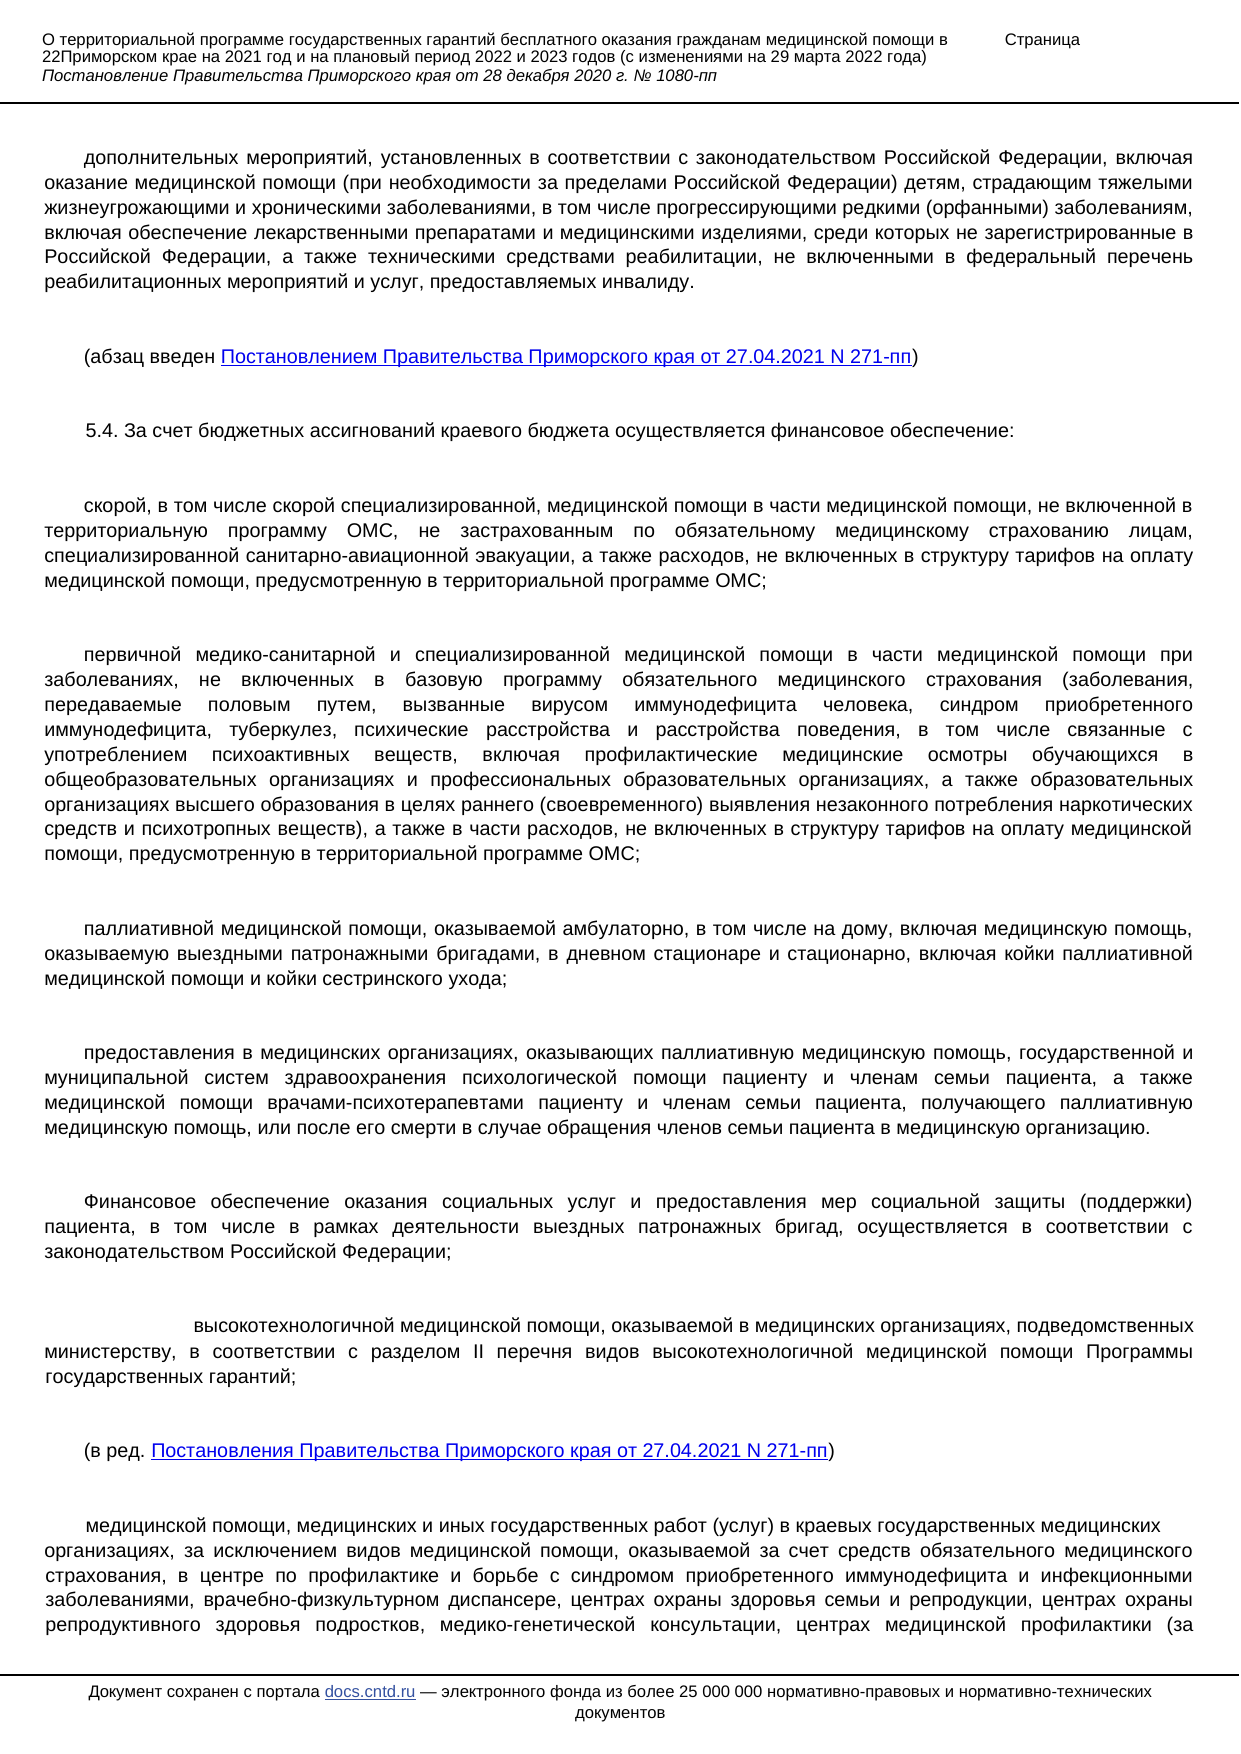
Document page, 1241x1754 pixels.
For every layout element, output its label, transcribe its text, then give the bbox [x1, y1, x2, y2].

text 5.4. За счет бюджетных ассигнований краевого бюджета осуществляется финансовое обеспечение: [85, 419, 1194, 442]
text паллиативной медицинской помощи, оказываемой амбулаторно, в том числе на дому, включая медицинскую помощь, оказываемую выездными патронажными бригадами, в дневном стационаре и стационарно, включая койки паллиативной медицинской помощи и койки сестринского ухода; [44, 917, 1194, 989]
text высокотехнологичной медицинской помощи, оказываемой в медицинских организациях, подведомственных [46, 1314, 1194, 1337]
text скорой, в том числе скорой специализированной, медицинской помощи в части медицинской помощи, не включенной в территориальную программу ОМС, не застрахованным по обязательному медицинскому страхованию лицам, специализированной санитарно-авиационной эвакуации, а также расходов, не включенных в структуру тарифов на оплату медицинской помощи, предусмотренную в территориальной программе ОМС; [44, 494, 1194, 591]
text (абзац введен Постановлением Правительства Приморского края от 27.04.2021 N 271-пп) [84, 345, 1194, 367]
text министерству, в соответствии с разделом II перечня видов высокотехнологичной медицинской помощи Программы государственных гарантий; [44, 1340, 1194, 1387]
text (в ред. Постановления Правительства Приморского края от 27.04.2021 N 271-пп) [84, 1439, 1194, 1462]
text предоставления в медицинских организациях, оказывающих паллиативную медицинскую помощь, государственной и муниципальной систем здравоохранения психологической помощи пациенту и членам семьи пациента, а также медицинской помощи врачами-психотерапевтами пациенту и членам семьи пациента, получающего паллиативную медицинскую помощь, или после его смерти в случае обращения членов семьи пациента в медицинскую организацию. [44, 1041, 1194, 1138]
text дополнительных мероприятий, установленных в соответствии с законодательством Российской Федерации, включая оказание медицинской помощи (при необходимости за пределами Российской Федерации) детям, страдающим тяжелыми жизнеугрожающими и хроническими заболеваниями, в том числе прогрессирующими редкими (орфанными) заболеваниям, включая обеспечение лекарственными препаратами и медицинскими изделиями, среди которых не зарегистрированные в Российской Федерации, а также техническими средствами реабилитации, не включенными в федеральный перечень реабилитационных мероприятий и услуг, предоставляемых инвалиду. [44, 146, 1194, 293]
text медицинской помощи, медицинских и иных государственных работ (услуг) в краевых государственных медицинских [85, 1514, 1194, 1536]
text первичной медико-санитарной и специализированной медицинской помощи в части медицинской помощи при заболеваниях, не включенных в базовую программу обязательного медицинского страхования (заболевания, передаваемые половым путем, вызванные вирусом иммунодефицита человека, синдром приобретенного иммунодефицита, туберкулез, психические расстройства и расстройства поведения, в том числе связанные с употреблением психоактивных веществ, включая профилактические медицинские осмотры обучающихся в общеобразовательных организациях и профессиональных образовательных организациях, а также образовательных организациях высшего образования в целях раннего (своевременного) выявления незаконного потребления наркотических средств и психотропных веществ), а также в части расходов, не включенных в структуру тарифов на оплату медицинской помощи, предусмотренную в территориальной программе ОМС; [44, 643, 1194, 865]
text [44, 1538, 1194, 1636]
text Финансовое обеспечение оказания социальных услуг и предоставления мер социальной защиты (поддержки) пациента, в том числе в рамках деятельности выездных патронажных бригад, осуществляется в соответствии с законодательством Российской Федерации; [44, 1190, 1194, 1263]
